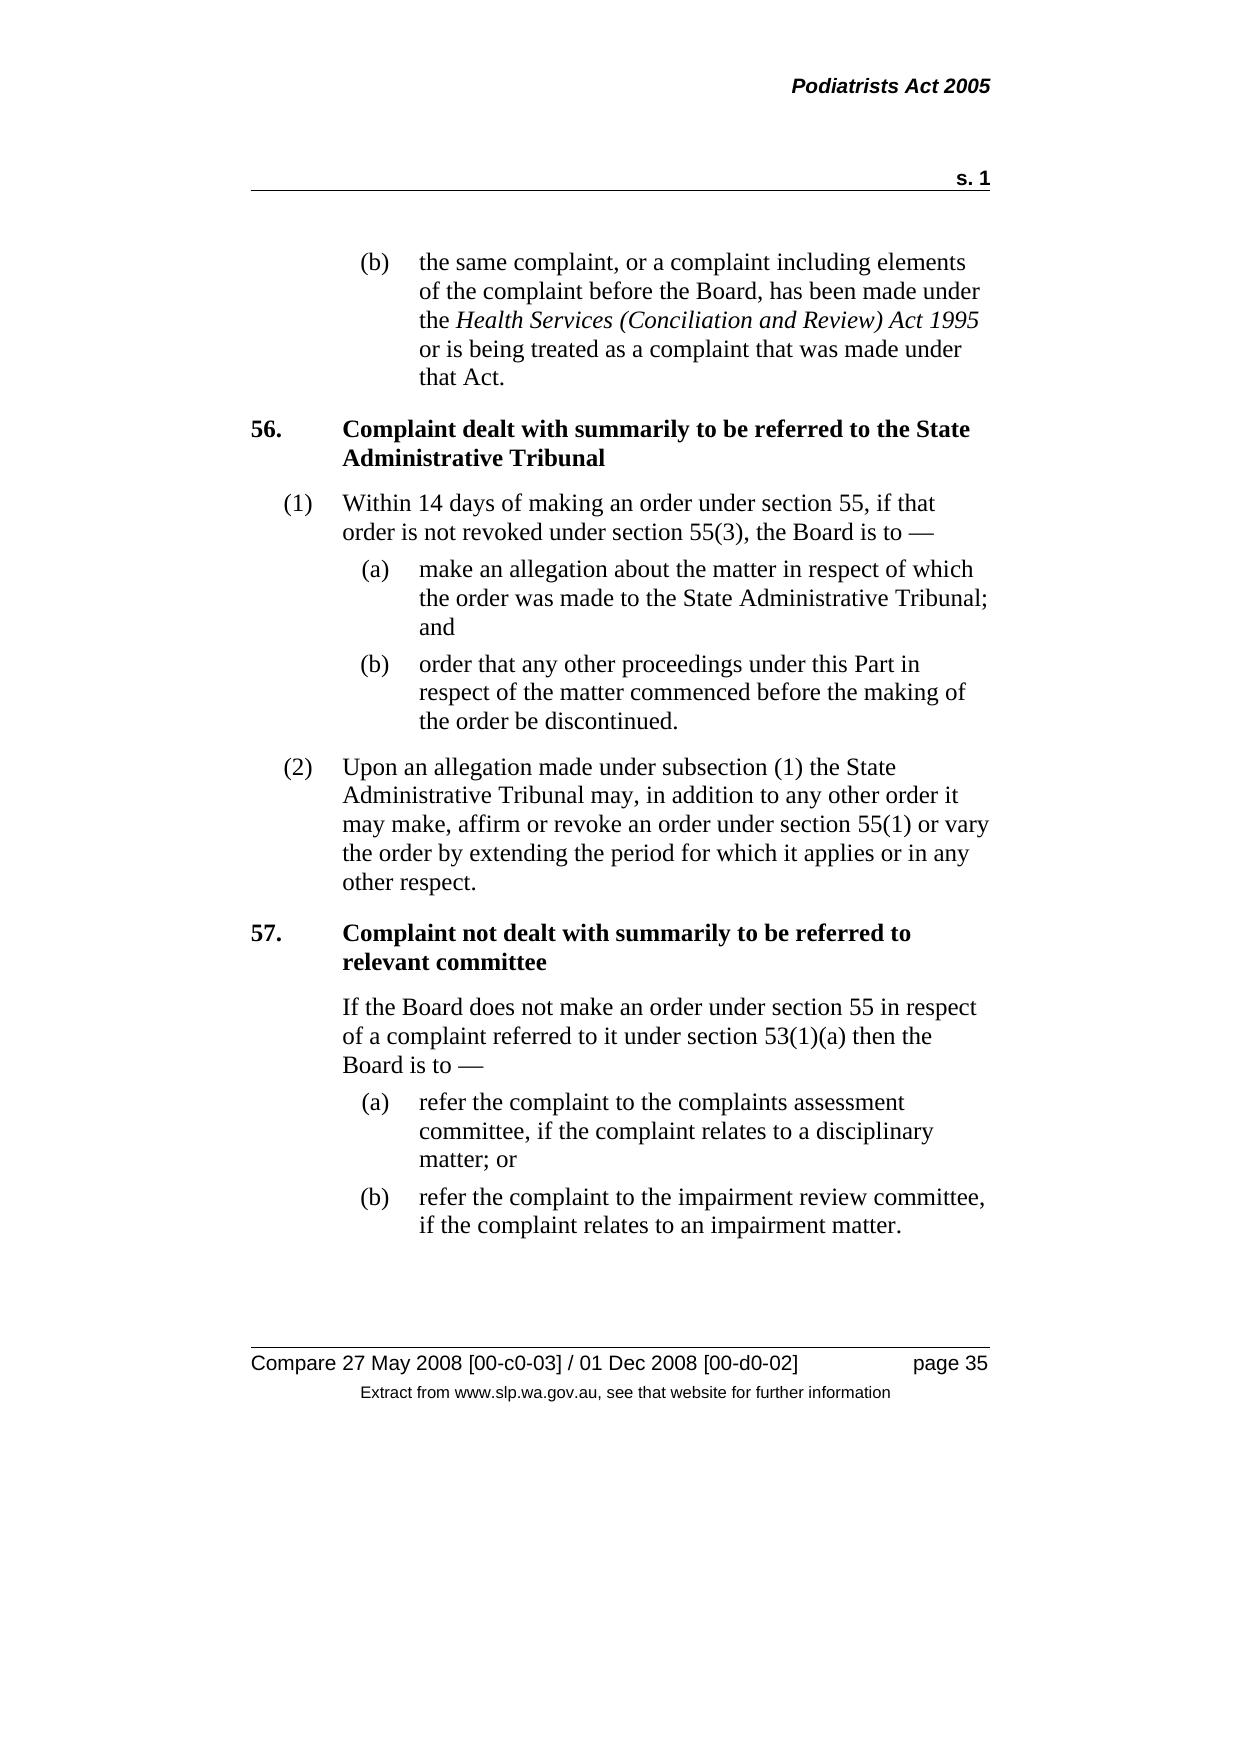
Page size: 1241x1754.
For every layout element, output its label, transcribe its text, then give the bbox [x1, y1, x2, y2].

text If the Board does not make an order under section 55 in respect of a complaint referred to it under section 53(1)(a) then the Board is to — [251, 992, 990, 1079]
text (1) Within 14 days of making an order under section 55, if that order is not revoked under section 55(3), the Board is to — [251, 488, 990, 546]
text (a) refer the complaint to the complaints assessment committee, if the complaint relates to a disciplinary matter; or [251, 1087, 990, 1173]
subtitle 57. Complaint not dealt with summarily to be referred to relevant committee [251, 918, 990, 976]
text (b) the same complaint, or a complaint including elements of the complaint before the Board, has been made under the Health Services (Conciliation and Review) Act 1995 or is being treated as a complaint that was made under that Act. [251, 247, 990, 391]
text (2) Upon an allegation made under subsection (1) the State Administrative Tribunal may, in addition to any other order it may make, affirm or revoke an order under section 55(1) or vary the order by extending the period for which it applies or in any other respect. [251, 752, 990, 895]
text (b) refer the complaint to the impairment review committee, if the complaint relates to an impairment matter. [251, 1182, 990, 1239]
text (b) order that any other proceedings under this Part in respect of the matter commenced before the making of the order be discontinued. [251, 649, 990, 735]
subtitle 56. Complaint dealt with summarily to be referred to the State Administrative Tribunal [251, 414, 990, 472]
text (a) make an allegation about the matter in respect of which the order was made to the State Administrative Tribunal; and [251, 554, 990, 640]
